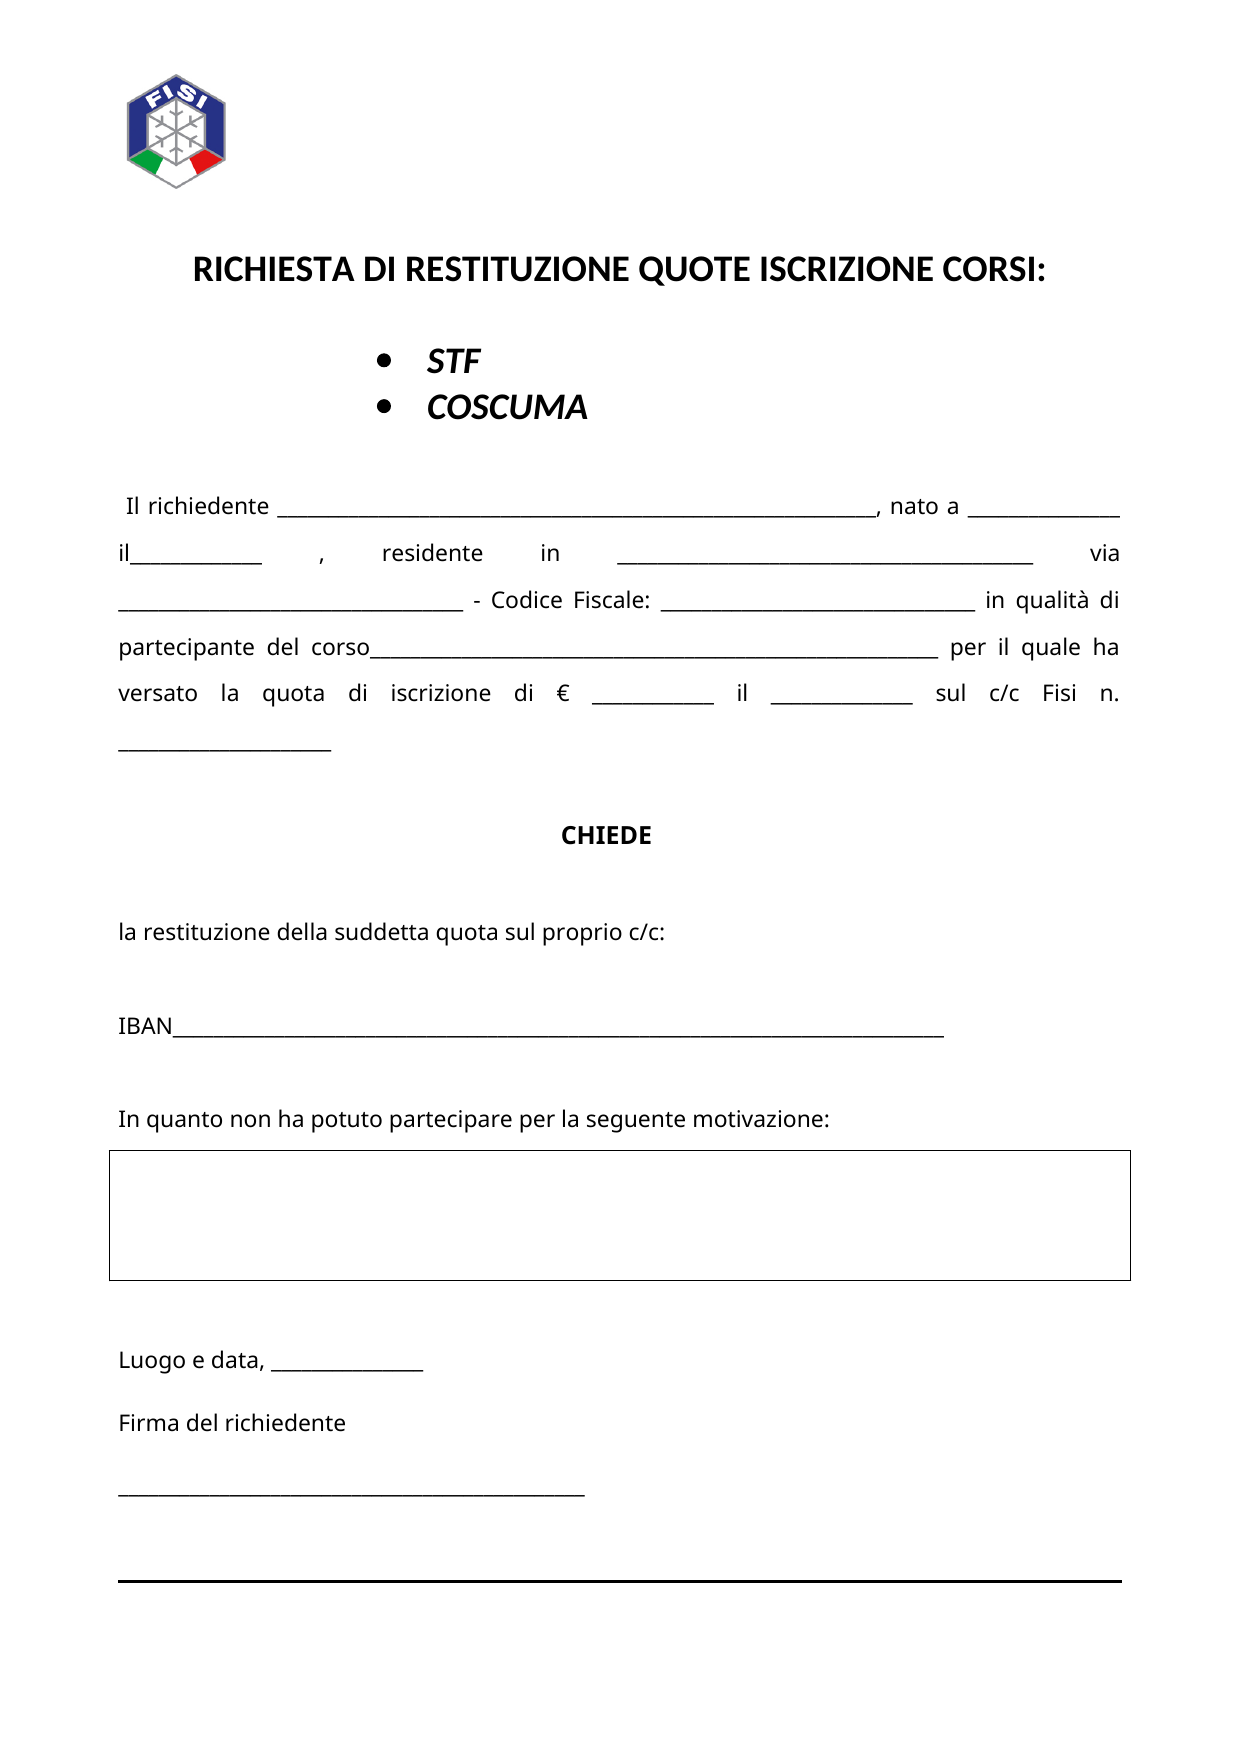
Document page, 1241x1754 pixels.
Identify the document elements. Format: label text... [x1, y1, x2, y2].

text Firma del richiedente [118, 1406, 1122, 1438]
text IBAN____________________________________________________________________________ [118, 1009, 1122, 1041]
text STF [377, 337, 1122, 383]
text ______________________________________________ [118, 1469, 1122, 1500]
text Luogo e data, _______________ [118, 1344, 1122, 1375]
text COSCUMA [377, 383, 1122, 429]
text In quanto non ha potuto partecipare per la seguente motivazione: [118, 1103, 1122, 1134]
text RICHIESTA DI RESTITUZIONE QUOTE ISCRIZIONE CORSI: [118, 245, 1122, 291]
text la restituzione della suddetta quota sul proprio c/c: [118, 916, 1122, 947]
text CHIEDE [118, 818, 1122, 852]
picture [118, 73, 234, 190]
text Il richiedente ___________________________________________________________, nato a _______________ il_____________ , residente in _________________________________________ via __________________________________ - Codice Fiscale: _______________________________ in qualità di partecipante del corso________________________________________________________ per il quale ha versato la quota di iscrizione di € ____________ il ______________ sul c/c Fisi n. _____________________ [118, 490, 1122, 755]
